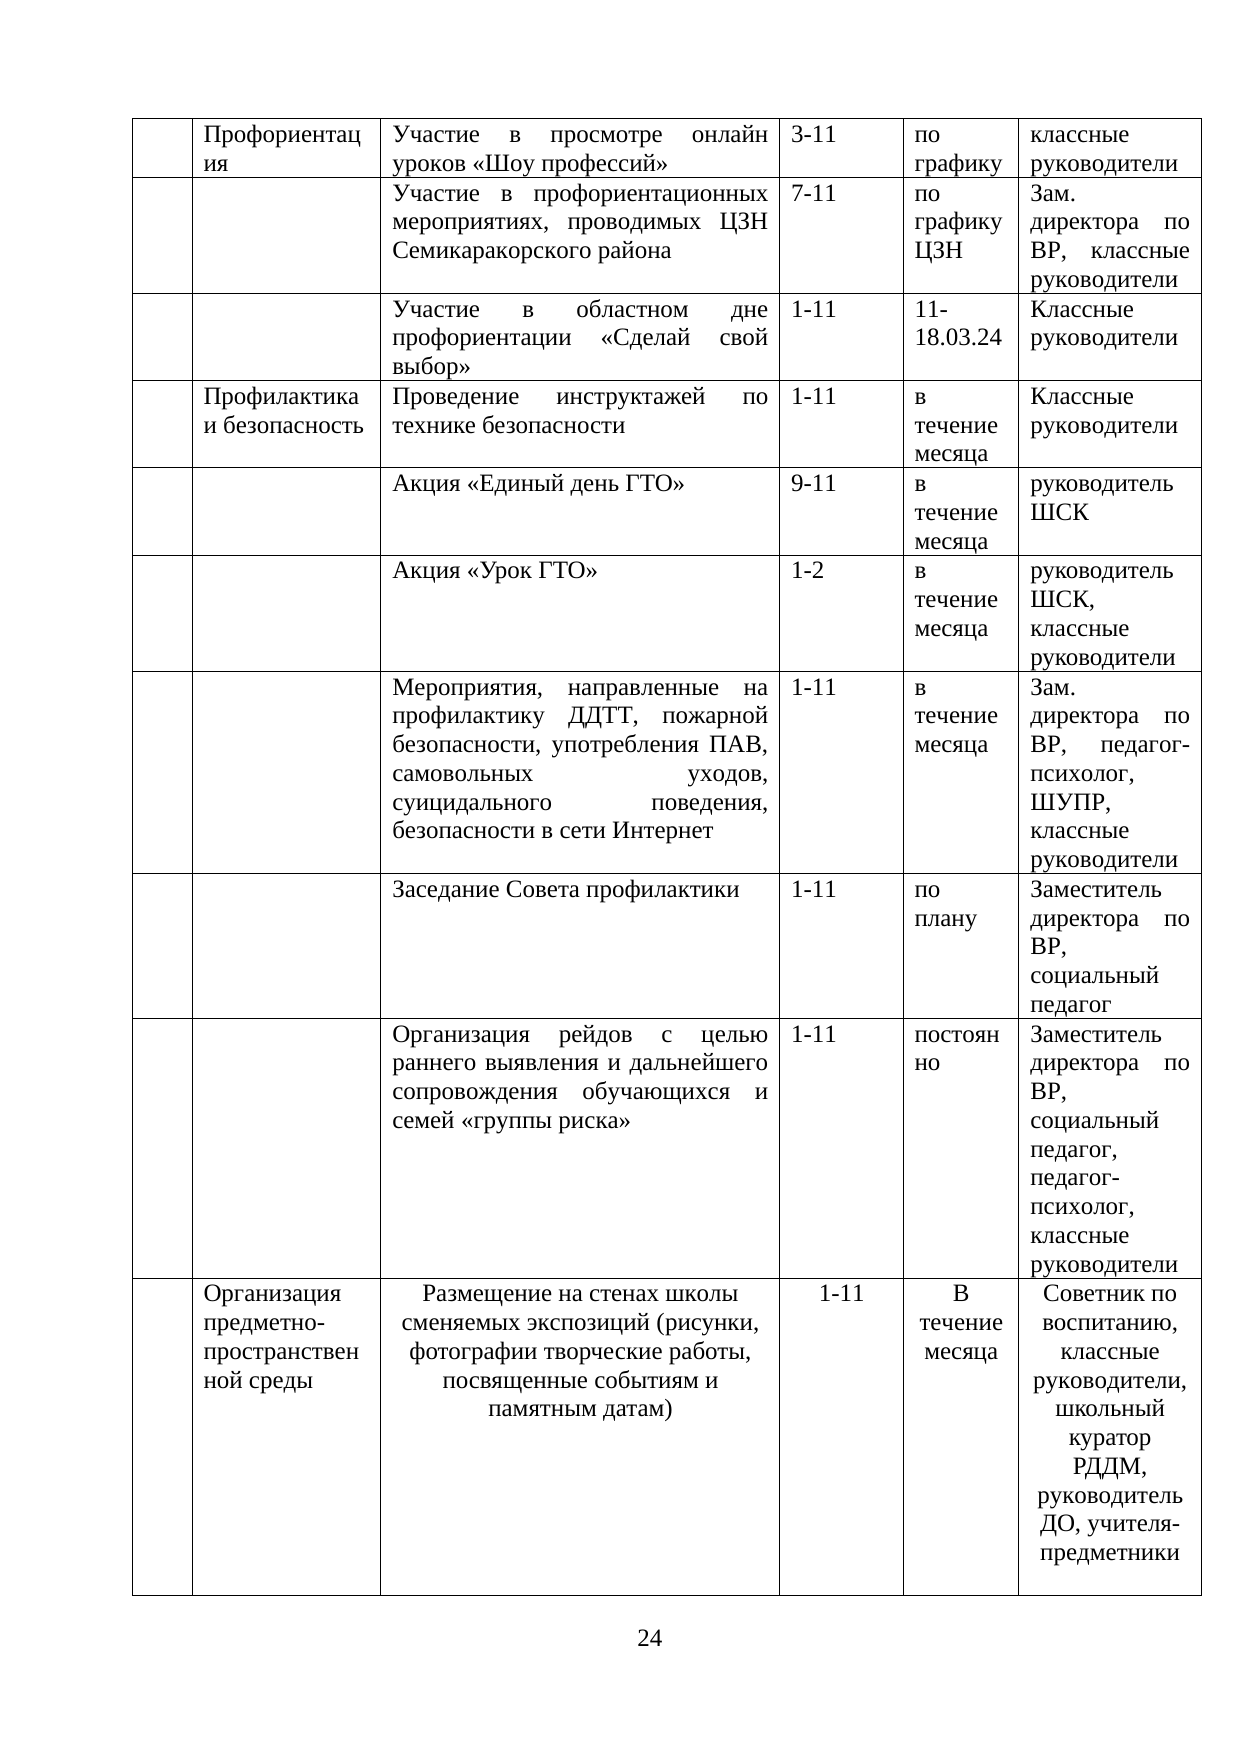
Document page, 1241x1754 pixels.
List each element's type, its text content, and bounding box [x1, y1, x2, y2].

table_cell В течение месяца [904, 1279, 1018, 1595]
table_cell Профилактика и безопасность [193, 381, 380, 467]
table_cell Советник по воспитанию, классные руководители, школьный куратор РДДМ, руководитель ДО, учителя-предметники [1019, 1279, 1201, 1595]
table_cell 1-11 [780, 1279, 903, 1595]
table_cell [133, 381, 192, 467]
table_cell Заместитель директора по ВР, социальный педагог, педагог-психолог, классные руководители [1019, 1019, 1201, 1277]
table_cell [133, 1279, 192, 1595]
table_cell 1-11 [780, 381, 903, 467]
table_cell постоянно [904, 1019, 1018, 1277]
table_cell Участие в областном дне профориентации «Сделай свой выбор» [381, 294, 779, 380]
table_cell 1-11 [780, 874, 903, 1018]
table_cell Классные руководители [1019, 294, 1201, 380]
table_cell в течение месяца [904, 556, 1018, 671]
table_cell Проведение инструктажей по технике безопасности [381, 381, 779, 467]
table_cell классные руководители [1019, 119, 1201, 177]
table_cell Заседание Совета профилактики [381, 874, 779, 1018]
table_cell [193, 1019, 380, 1277]
table_cell Акция «Урок ГТО» [381, 556, 779, 671]
table_cell по графику ЦЗН [904, 178, 1018, 293]
table_cell Зам. директора по ВР, классные руководители [1019, 178, 1201, 293]
table_cell Профориентация [193, 119, 380, 177]
table_cell 7-11 [780, 178, 903, 293]
table_cell [133, 178, 192, 293]
table_cell в течение месяца [904, 672, 1018, 873]
table_cell [193, 468, 380, 554]
table_cell Организация предметно-пространственной среды [193, 1279, 380, 1595]
table_cell Участие в просмотре онлайн уроков «Шоу профессий» [381, 119, 779, 177]
table_cell [133, 874, 192, 1018]
table_cell [133, 468, 192, 554]
table_cell [193, 874, 380, 1018]
table_cell 11-18.03.24 [904, 294, 1018, 380]
table_cell Заместитель директора по ВР, социальный педагог [1019, 874, 1201, 1018]
table_cell руководитель ШСК, классные руководители [1019, 556, 1201, 671]
table_cell Акция «Единый день ГТО» [381, 468, 779, 554]
table_cell [193, 556, 380, 671]
table_cell [133, 672, 192, 873]
table_cell Размещение на стенах школы сменяемых экспозиций (рисунки, фотографии творческие работы, посвященные событиям и памятным датам) [381, 1279, 779, 1595]
table_cell [193, 294, 380, 380]
table_cell по графику [904, 119, 1018, 177]
table_cell Классные руководители [1019, 381, 1201, 467]
table_cell руководитель ШСК [1019, 468, 1201, 554]
table_cell 9-11 [780, 468, 903, 554]
table_cell [133, 294, 192, 380]
table_cell 3-11 [780, 119, 903, 177]
table_cell 1-11 [780, 1019, 903, 1277]
table_cell 1-11 [780, 672, 903, 873]
table_cell [133, 1019, 192, 1277]
table_cell в течение месяца [904, 381, 1018, 467]
table_cell [133, 119, 192, 177]
table_cell Зам. директора по ВР, педагог-психолог, ШУПР, классные руководители [1019, 672, 1201, 873]
table_cell [193, 178, 380, 293]
table_cell по плану [904, 874, 1018, 1018]
table_cell [193, 672, 380, 873]
table_cell Участие в профориентационных мероприятиях, проводимых ЦЗН Семикаракорского района [381, 178, 779, 293]
table_cell Мероприятия, направленные на профилактику ДДТТ, пожарной безопасности, употребления ПАВ, самовольных уходов, суицидального поведения, безопасности в сети Интернет [381, 672, 779, 873]
table_cell в течение месяца [904, 468, 1018, 554]
table_cell 1-2 [780, 556, 903, 671]
table_cell Организация рейдов с целью раннего выявления и дальнейшего сопровождения обучающихся и семей «группы риска» [381, 1019, 779, 1277]
table_cell 1-11 [780, 294, 903, 380]
table_cell [133, 556, 192, 671]
